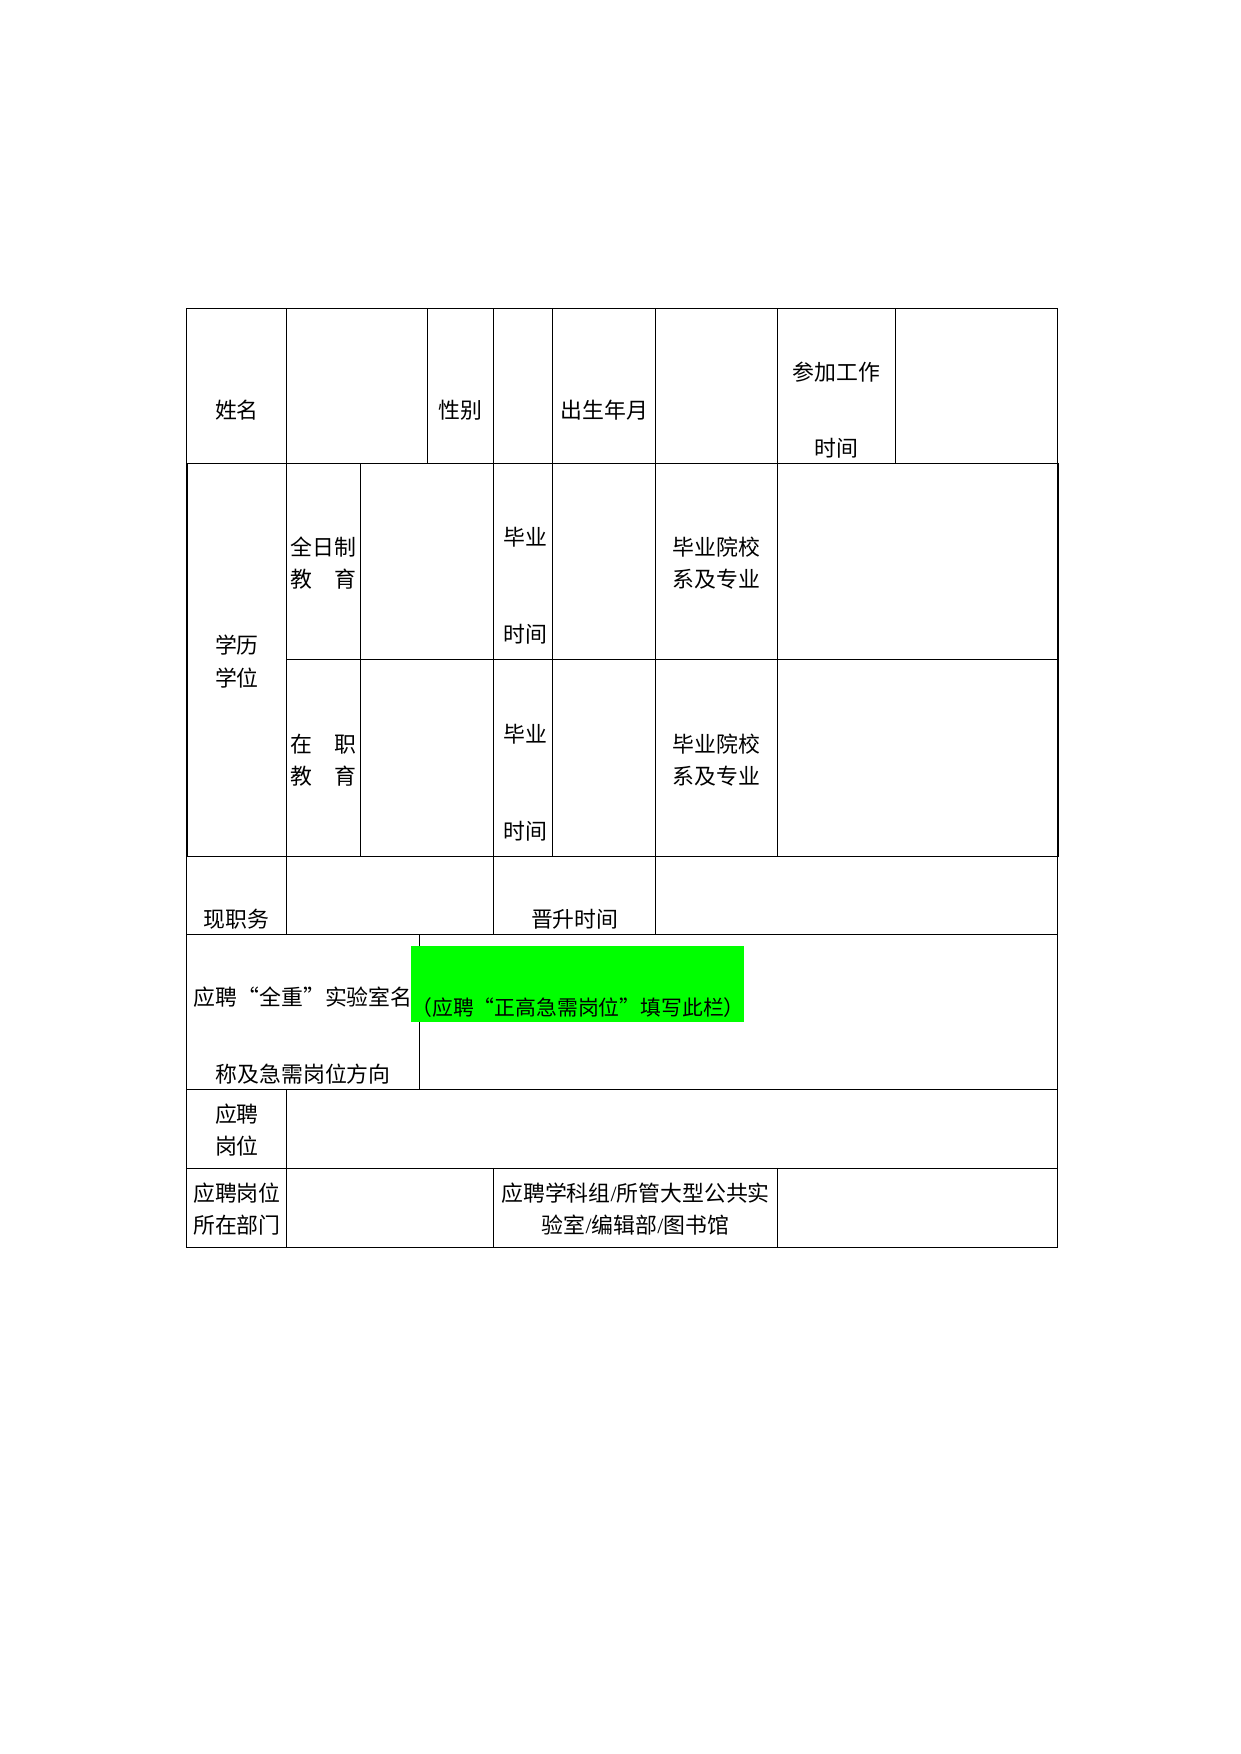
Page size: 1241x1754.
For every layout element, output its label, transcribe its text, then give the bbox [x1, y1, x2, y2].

table_cell [287, 1090, 1057, 1168]
table_cell [287, 1169, 493, 1247]
table_cell [287, 857, 493, 934]
table_cell 现职务 [187, 857, 286, 934]
table_cell [656, 857, 1057, 934]
table_cell [778, 660, 1057, 856]
table_cell 应聘 岗位 [187, 1090, 286, 1168]
table_header [287, 309, 427, 463]
table_cell 晋升时间 [494, 857, 655, 934]
table_header [494, 309, 552, 463]
table_cell 毕业院校 系及专业 [656, 660, 777, 856]
table_cell 毕业 时间 [494, 660, 552, 856]
table_header 出生年月 [553, 309, 655, 463]
table_header [896, 309, 1057, 463]
table_header 参加工作 时间 [778, 309, 895, 463]
table_cell [553, 464, 655, 659]
table_cell 全日制 教 育 [287, 464, 360, 659]
table_cell [361, 660, 493, 856]
table_cell （应聘“正高急需岗位”填写此栏） [420, 935, 1057, 1089]
table_cell 应聘学科组/所管大型公共实验室/编辑部/图书馆 [494, 1169, 777, 1247]
table_cell 在 职 教 育 [287, 660, 360, 856]
table_header [656, 309, 777, 463]
table_cell [553, 660, 655, 856]
table_cell 学历 学位 [188, 464, 286, 856]
table_cell [361, 464, 493, 659]
table_cell 应聘“全重”实验室名称及急需岗位方向 [187, 935, 419, 1089]
table_cell 应聘岗位 所在部门 [187, 1169, 286, 1247]
table_cell [778, 1169, 1057, 1247]
table_cell 毕业 时间 [494, 464, 552, 659]
table_cell 毕业院校 系及专业 [656, 464, 777, 659]
table_header 性别 [428, 309, 493, 463]
table_cell [778, 464, 1057, 659]
table_header 姓名 [187, 309, 286, 463]
